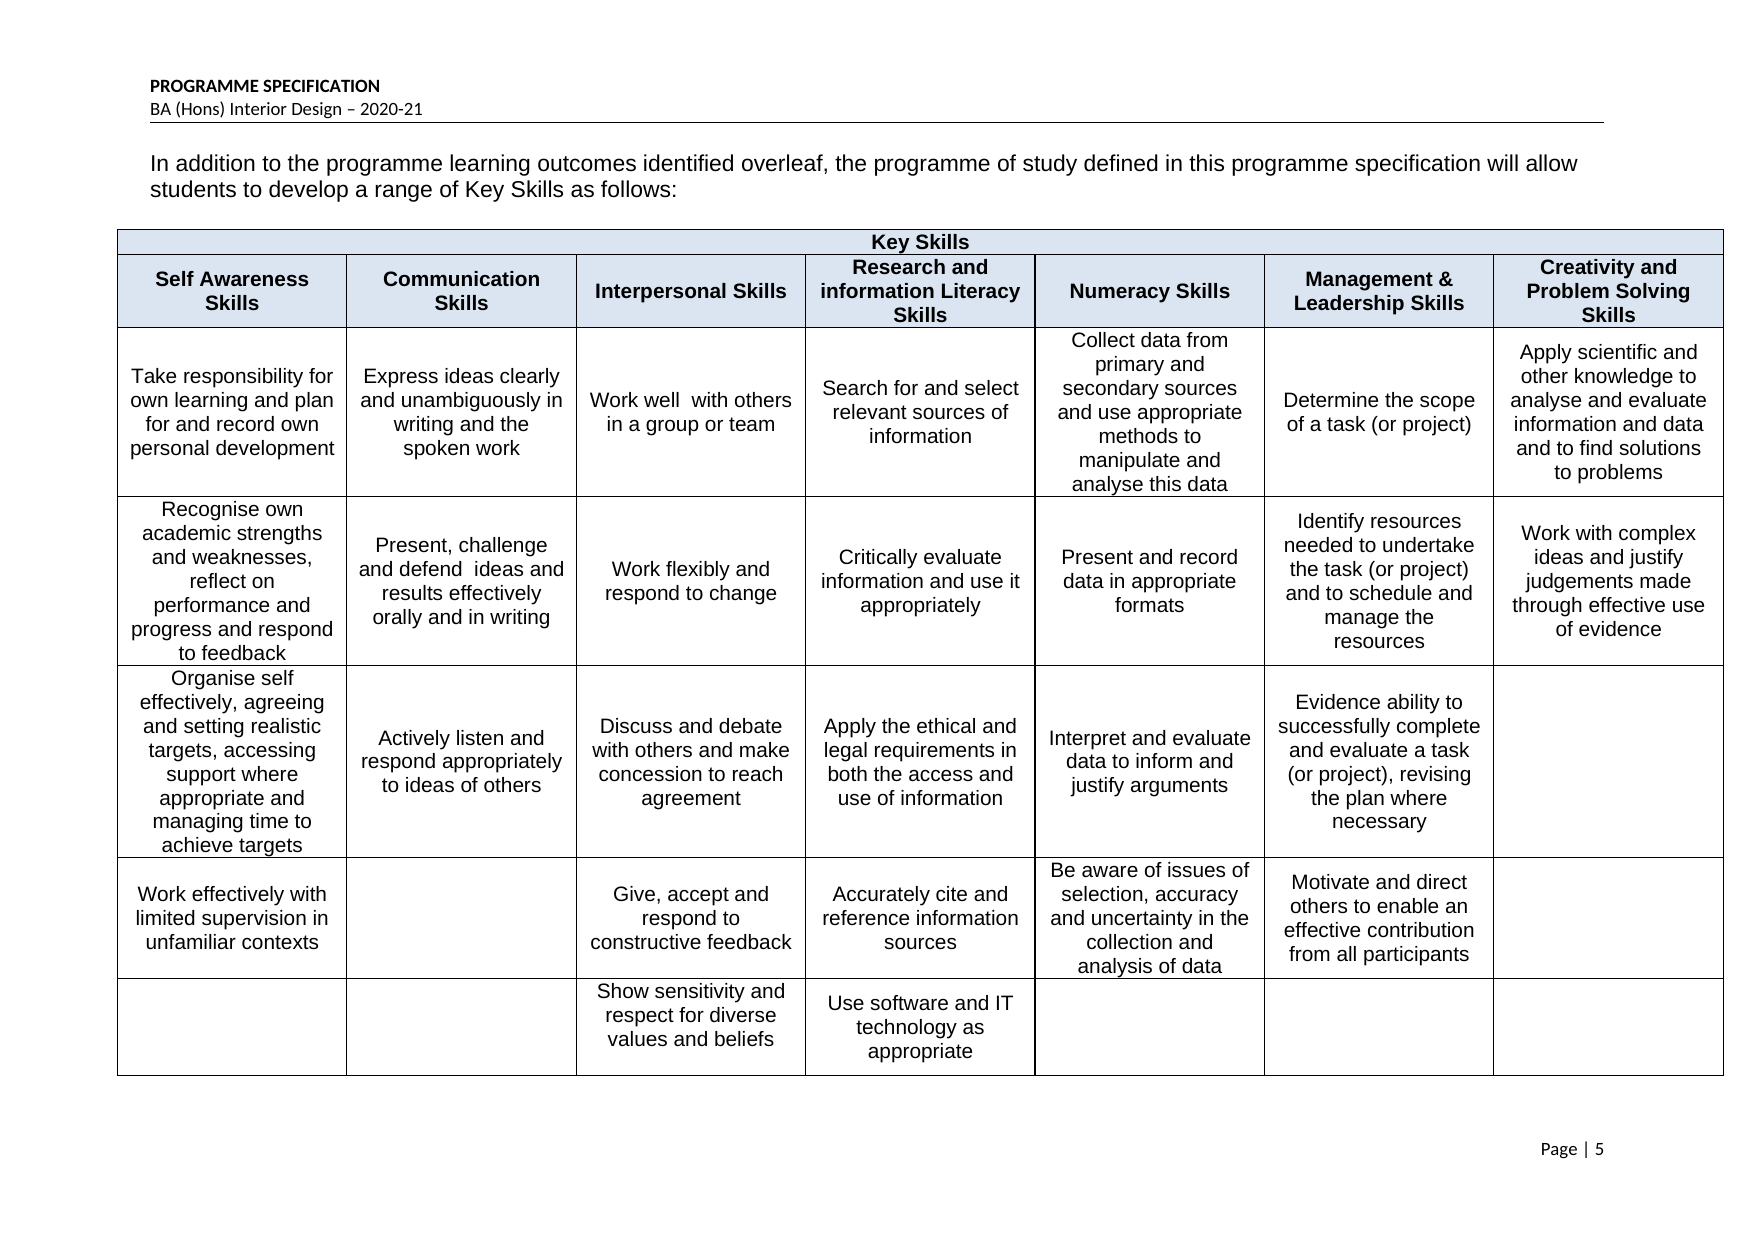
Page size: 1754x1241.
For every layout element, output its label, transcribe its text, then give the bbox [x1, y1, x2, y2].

table_cell Research and information Literacy Skills [806, 255, 1034, 327]
table_cell Recognise own academic strengths and weaknesses, reflect on performance and progress and respond to feedback [118, 497, 346, 664]
table_header Key Skills [118, 230, 1723, 254]
table_cell [1036, 979, 1264, 1075]
table_cell Search for and select relevant sources of information [806, 328, 1034, 496]
table_cell [1265, 979, 1493, 1075]
table_cell Give, accept and respond to constructive feedback [577, 858, 805, 978]
table_cell Numeracy Skills [1036, 255, 1264, 327]
table_cell Management & Leadership Skills [1265, 255, 1493, 327]
table_cell Accurately cite and reference information sources [806, 858, 1034, 978]
table_cell Take responsibility for own learning and plan for and record own personal development [118, 328, 346, 496]
table_cell Work effectively with limited supervision in unfamiliar contexts [118, 858, 346, 978]
table_cell Evidence ability to successfully complete and evaluate a task (or project), revising the plan where necessary [1265, 666, 1493, 857]
table_cell Interpret and evaluate data to inform and justify arguments [1036, 666, 1264, 857]
table_cell Apply scientific and other knowledge to analyse and evaluate information and data and to find solutions to problems [1494, 328, 1723, 496]
table_cell Present, challenge and defend ideas and results effectively orally and in writing [347, 497, 576, 664]
table_cell Actively listen and respond appropriately to ideas of others [347, 666, 576, 857]
table_cell Apply the ethical and legal requirements in both the access and use of information [806, 666, 1034, 857]
table_cell [1494, 858, 1723, 978]
table_cell Determine the scope of a task (or project) [1265, 328, 1493, 496]
table_cell Discuss and debate with others and make concession to reach agreement [577, 666, 805, 857]
table_cell Identify resources needed to undertake the task (or project) and to schedule and manage the resources [1265, 497, 1493, 664]
table_cell [118, 979, 346, 1075]
table_cell Show sensitivity and respect for diverse values and beliefs [577, 979, 805, 1075]
table_cell [347, 979, 576, 1075]
table_cell Communication Skills [347, 255, 576, 327]
table_cell Express ideas clearly and unambiguously in writing and the spoken work [347, 328, 576, 496]
table_cell Collect data from primary and secondary sources and use appropriate methods to manipulate and analyse this data [1036, 328, 1264, 496]
table_cell Be aware of issues of selection, accuracy and uncertainty in the collection and analysis of data [1036, 858, 1264, 978]
table_cell Critically evaluate information and use it appropriately [806, 497, 1034, 664]
table_cell Present and record data in appropriate formats [1036, 497, 1264, 664]
table_cell Creativity and Problem Solving Skills [1494, 255, 1723, 327]
table_cell Use software and IT technology as appropriate [806, 979, 1034, 1075]
text students to develop a range of Key Skills as follows: [150, 176, 1604, 203]
text In addition to the programme learning outcomes identified overleaf, the programme of study defined in this programme specification will allow [150, 150, 1604, 176]
table_cell Work with complex ideas and justify judgements made through effective use of evidence [1494, 497, 1723, 664]
table_cell Work flexibly and respond to change [577, 497, 805, 664]
table_cell Self Awareness Skills [118, 255, 346, 327]
table_cell [1494, 979, 1723, 1075]
table_cell Organise self effectively, agreeing and setting realistic targets, accessing support where appropriate and managing time to achieve targets [118, 666, 346, 857]
table_cell Motivate and direct others to enable an effective contribution from all participants [1265, 858, 1493, 978]
table_cell [1494, 666, 1723, 857]
table_cell Work well with others in a group or team [577, 328, 805, 496]
table_cell Interpersonal Skills [577, 255, 805, 327]
table_cell [347, 858, 576, 978]
